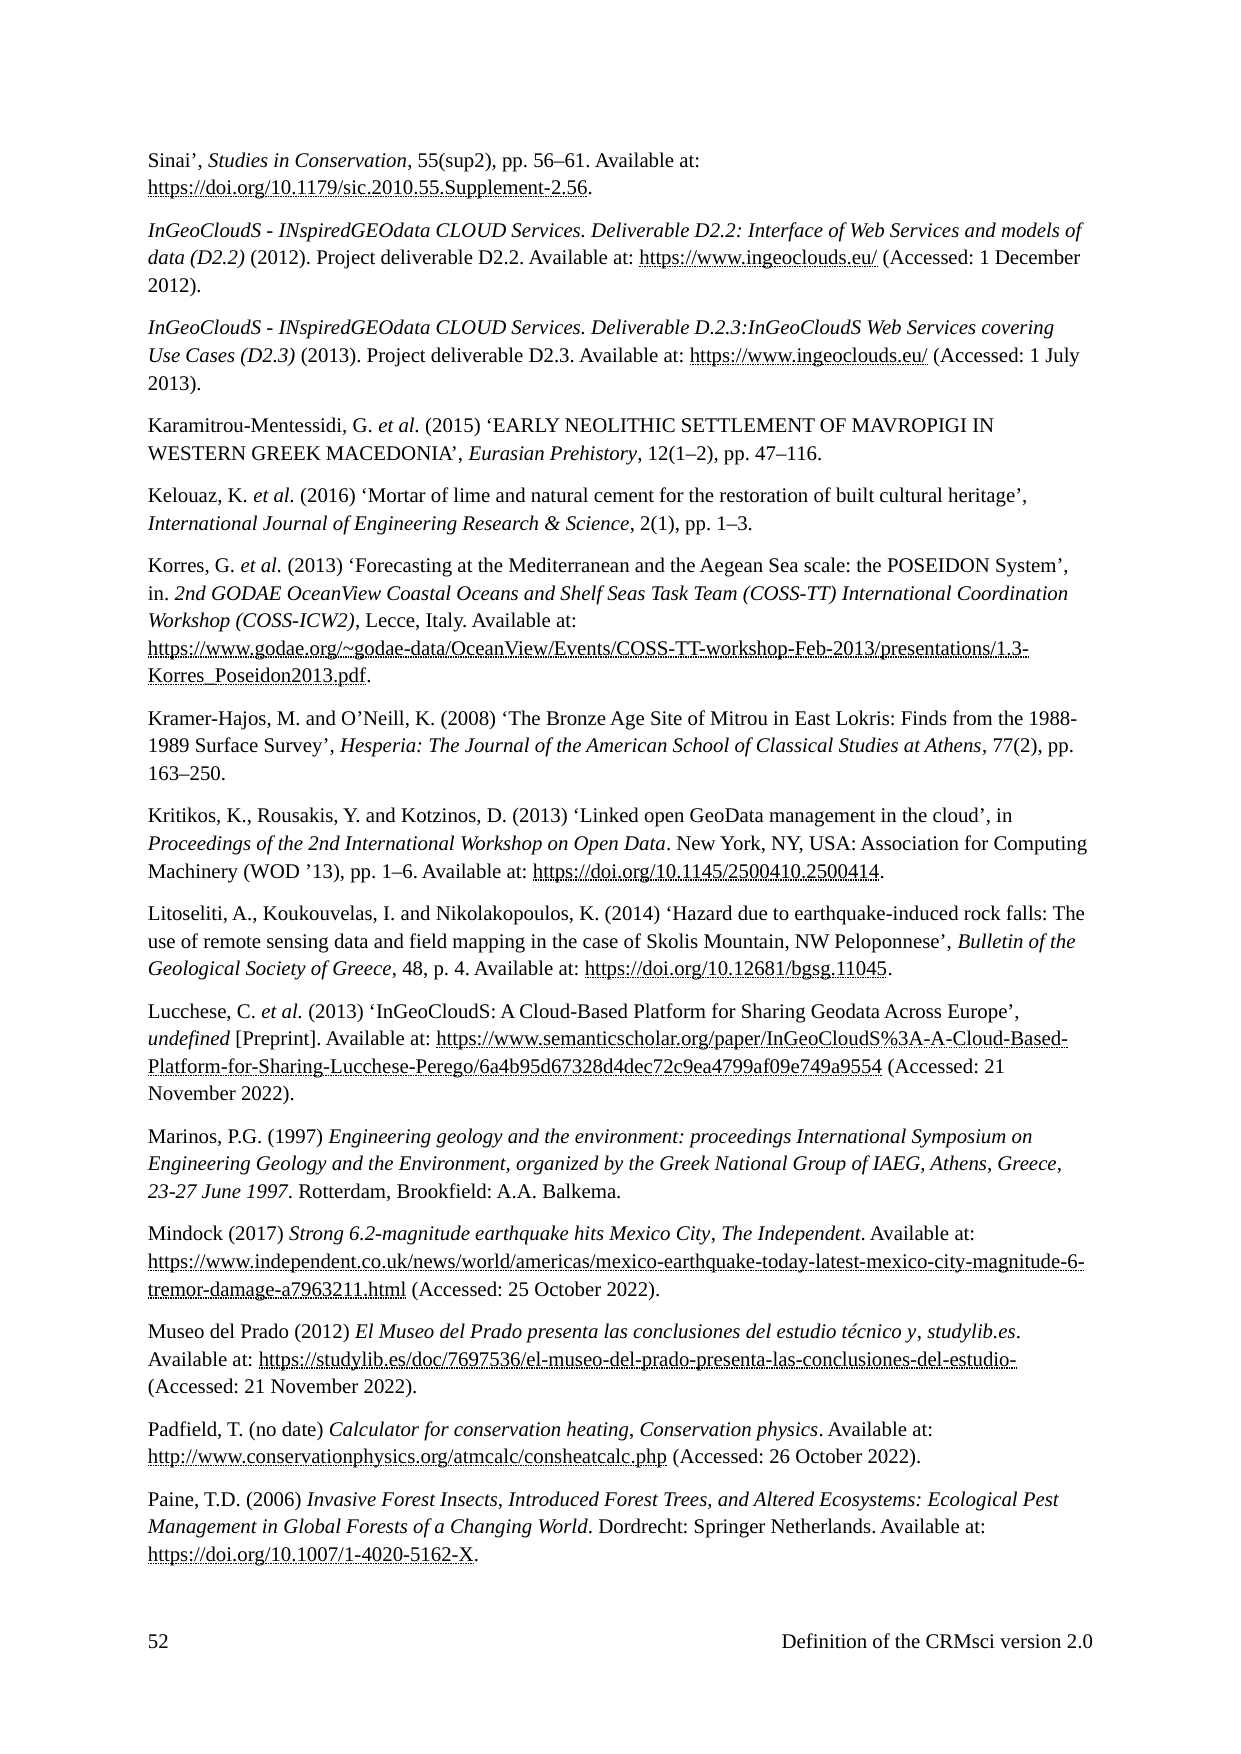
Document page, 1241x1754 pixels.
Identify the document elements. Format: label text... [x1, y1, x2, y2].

text Marinos, P.G. (1997) Engineering geology and the environment: proceedings International Symposium on Engineering Geology and the Environment, organized by the Greek National Group of IAEG, Athens, Greece, 23-27 June 1997. Rotterdam, Brookfield: A.A. Balkema. [148, 1124, 1092, 1203]
text InGeoCloudS - INspiredGEOdata CLOUD Services. Deliverable D.2.3:InGeoCloudS Web Services covering Use Cases (D2.3) (2013). Project deliverable D2.3. Available at: https://www.ingeoclouds.eu/ (Accessed: 1 July 2013). [148, 315, 1092, 394]
text InGeoCloudS - INspiredGEOdata CLOUD Services. Deliverable D2.2: Interface of Web Services and models of data (D2.2) (2012). Project deliverable D2.2. Available at: https://www.ingeoclouds.eu/ (Accessed: 1 December 2012). [148, 218, 1092, 297]
text Mindock (2017) Strong 6.2-magnitude earthquake hits Mexico City, The Independent. Available at: https://www.independent.co.uk/news/world/americas/mexico-earthquake-today-latest-mexico-city-magnitude-6-tremor-damage-a7963211.html (Accessed: 25 October 2022). [148, 1221, 1092, 1301]
text Museo del Prado (2012) El Museo del Prado presenta las conclusiones del estudio técnico y, studylib.es. Available at: https://studylib.es/doc/7697536/el-museo-del-prado-presenta-las-conclusiones-del-estudio- (Accessed: 21 November 2022). [148, 1319, 1092, 1398]
text Litoseliti, A., Koukouvelas, I. and Nikolakopoulos, K. (2014) ‘Hazard due to earthquake-induced rock falls: The use of remote sensing data and field mapping in the case of Skolis Mountain, NW Peloponnese’, Bulletin of the Geological Society of Greece, 48, p. 4. Available at: https://doi.org/10.12681/bgsg.11045. [148, 901, 1092, 980]
text Padfield, T. (no date) Calculator for conservation heating, Conservation physics. Available at: http://www.conservationphysics.org/atmcalc/consheatcalc.php (Accessed: 26 October 2022). [148, 1417, 1092, 1468]
text Paine, T.D. (2006) Invasive Forest Insects, Introduced Forest Trees, and Altered Ecosystems: Ecological Pest Management in Global Forests of a Changing World. Dordrecht: Springer Netherlands. Available at: https://doi.org/10.1007/1-4020-5162-X. [148, 1487, 1092, 1566]
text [148, 148, 1092, 199]
text Karamitrou-Mentessidi, G. et al. (2015) ‘EARLY NEOLITHIC SETTLEMENT OF MAVROPIGI IN WESTERN GREEK MACEDONIA’, Eurasian Prehistory, 12(1–2), pp. 47–116. [148, 413, 1092, 464]
text Korres, G. et al. (2013) ‘Forecasting at the Mediterranean and the Aegean Sea scale: the POSEIDON System’, in. 2nd GODAE OceanView Coastal Oceans and Shelf Seas Task Team (COSS-TT) International Coordination Workshop (COSS-ICW2), Lecce, Italy. Available at: https://www.godae.org/~godae-data/OceanView/Events/COSS-TT-workshop-Feb-2013/presentations/1.3-Korres_Poseidon2013.pdf. [148, 553, 1092, 687]
text Kramer-Hajos, M. and O’Neill, K. (2008) ‘The Bronze Age Site of Mitrou in East Lokris: Finds from the 1988-1989 Surface Survey’, Hesperia: The Journal of the American School of Classical Studies at Athens, 77(2), pp. 163–250. [148, 706, 1092, 785]
text Kritikos, K., Rousakis, Y. and Kotzinos, D. (2013) ‘Linked open GeoData management in the cloud’, in Proceedings of the 2nd International Workshop on Open Data. New York, NY, USA: Association for Computing Machinery (WOD ’13), pp. 1–6. Available at: https://doi.org/10.1145/2500410.2500414. [148, 803, 1092, 883]
text Kelouaz, K. et al. (2016) ‘Mortar of lime and natural cement for the restoration of built cultural heritage’, International Journal of Engineering Research & Science, 2(1), pp. 1–3. [148, 483, 1092, 534]
text Lucchese, C. et al. (2013) ‘InGeoCloudS: A Cloud-Based Platform for Sharing Geodata Across Europe’, undefined [Preprint]. Available at: https://www.semanticscholar.org/paper/InGeoCloudS%3A-A-Cloud-Based-Platform-for-Sharing-Lucchese-Perego/6a4b95d67328d4dec72c9ea4799af09e749a9554 (Accessed: 21 November 2022). [148, 998, 1092, 1105]
